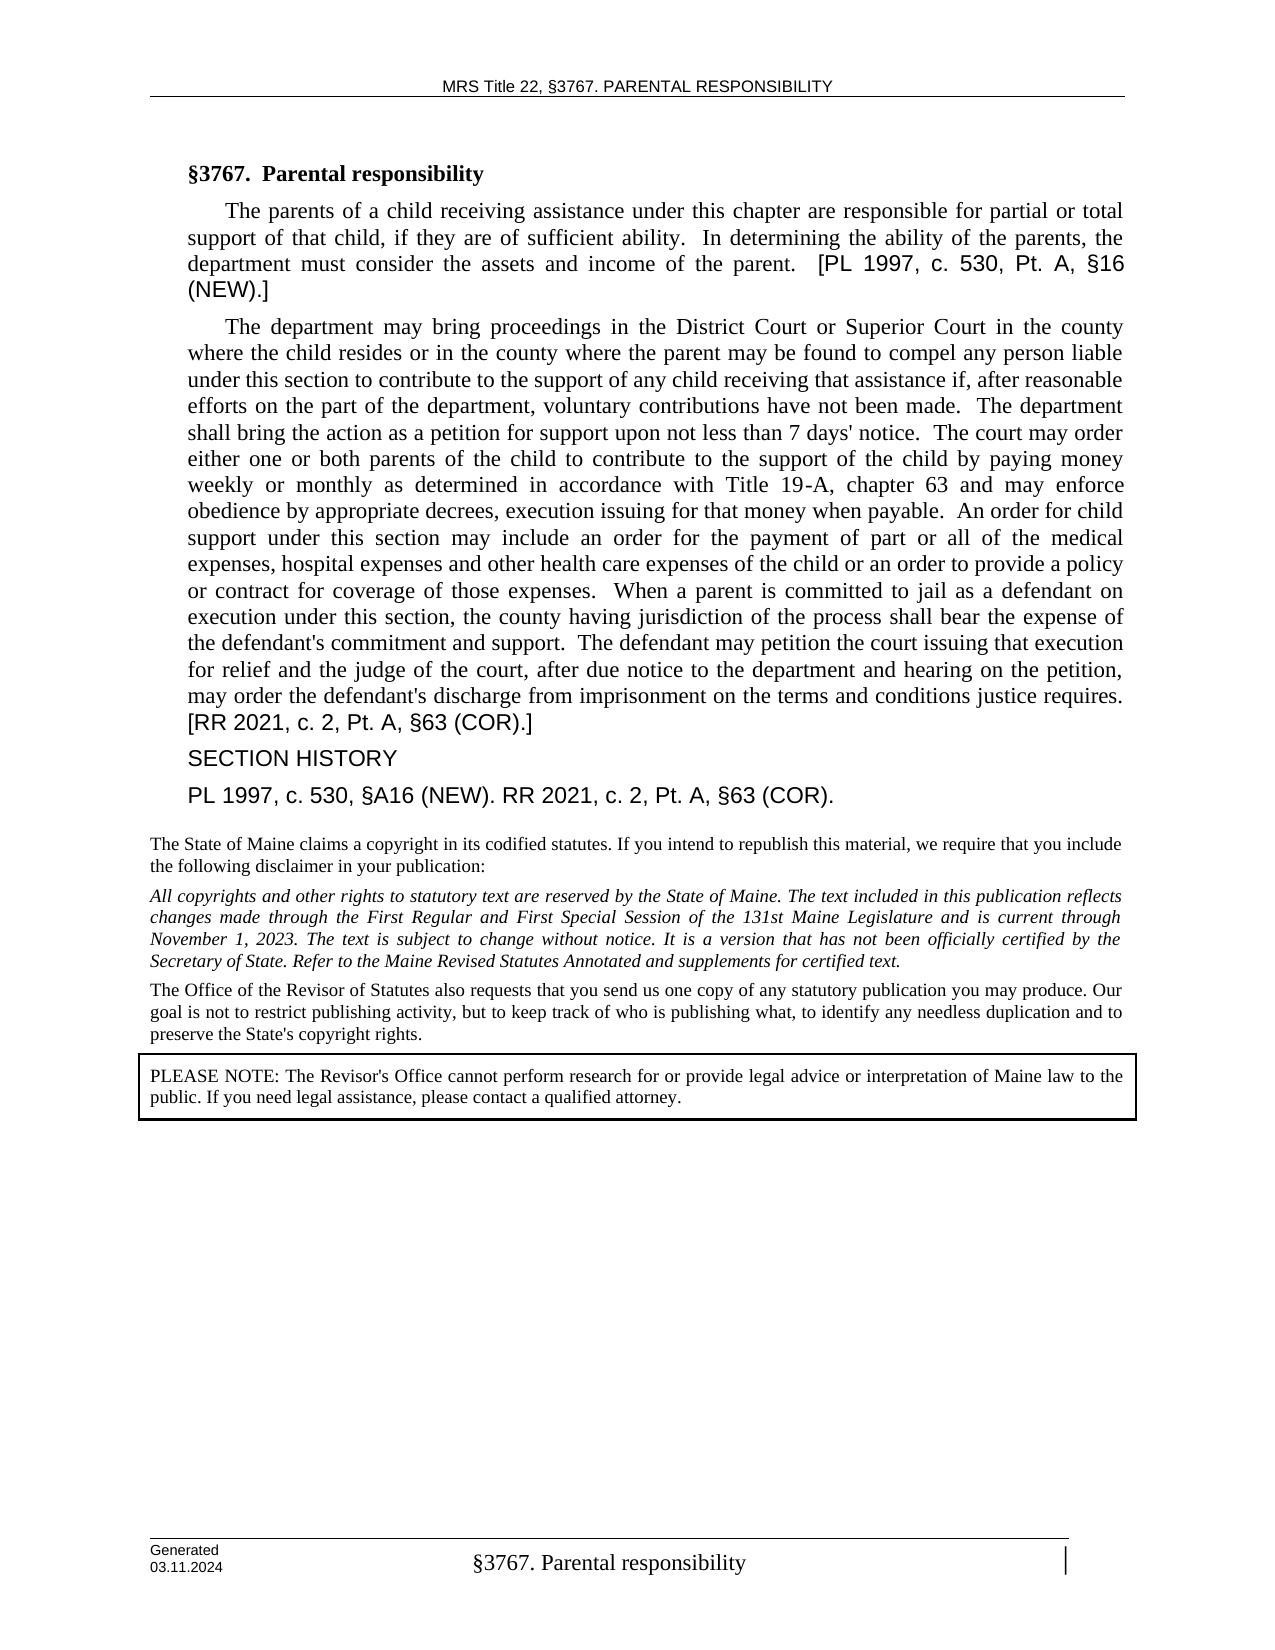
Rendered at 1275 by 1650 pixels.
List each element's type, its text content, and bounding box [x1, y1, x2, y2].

text All copyrights and other rights to statutory text are reserved by the State of Maine. The text included in this publication reflects changes made through the First Regular and First Special Session of the 131st Maine Legislature and is current through November 1, 2023 . The text is subject to change without notice. It is a version that has not been officially certified by the Secretary of State. Refer to the Maine Revised Statutes Annotated and supplements for certified text. [150, 885, 1125, 971]
text The State of Maine claims a copyright in its codified statutes. If you intend to republish this material, we require that you include the following disclaimer in your publication: [150, 833, 1125, 876]
text The Office of the Revisor of Statutes also requests that you send us one copy of any statutory publication you may produce. Our goal is not to restrict publishing activity, but to keep track of who is publishing what, to identify any needless duplication and to preserve the State's copyright rights. [150, 979, 1125, 1044]
text The parents of a child receiving assistance under this chapter are responsible for partial or total support of that child, if they are of sufficient ability. In determining the ability of the parents, the department must consider the assets and income of the parent. [PL 1997, c. 530, Pt. A, §16 (NEW).] [187, 197, 1125, 303]
text PLEASE NOTE: The Revisor's Office cannot perform research for or provide legal advice or interpretation of Maine law to the public. If you need legal assistance, please contact a qualified attorney. [140, 1055, 1135, 1118]
text §3767. Parental responsibility [187, 160, 1125, 187]
text The department may bring proceedings in the District Court or Superior Court in the county where the child resides or in the county where the parent may be found to compel any person liable under this section to contribute to the support of any child receiving that assistance if, after reasonable efforts on the part of the department, voluntary contributions have not been made. The department shall bring the action as a petition for support upon not less than 7 days' notice. The court may order either one or both parents of the child to contribute to the support of the child by paying money weekly or monthly as determined in accordance with Title 19‑A, chapter 63 and may enforce obedience by appropriate decrees, execution issuing for that money when payable. An order for child support under this section may include an order for the payment of part or all of the medical expenses, hospital expenses and other health care expenses of the child or an order to provide a policy or contract for coverage of those expenses. When a parent is committed to jail as a defendant on execution under this section, the county having jurisdiction of the process shall bear the expense of the defendant's commitment and support. The defendant may petition the court issuing that execution for relief and the judge of the court, after due notice to the department and hearing on the petition, may order the defendant's discharge from imprisonment on the terms and conditions justice requires. [RR 2021, c. 2, Pt. A, §63 (COR).] [187, 313, 1125, 735]
text PL 1997, c. 530, §A16 (NEW). RR 2021, c. 2, Pt. A, §63 (COR). [187, 782, 1125, 808]
text SECTION HISTORY [187, 745, 1125, 772]
